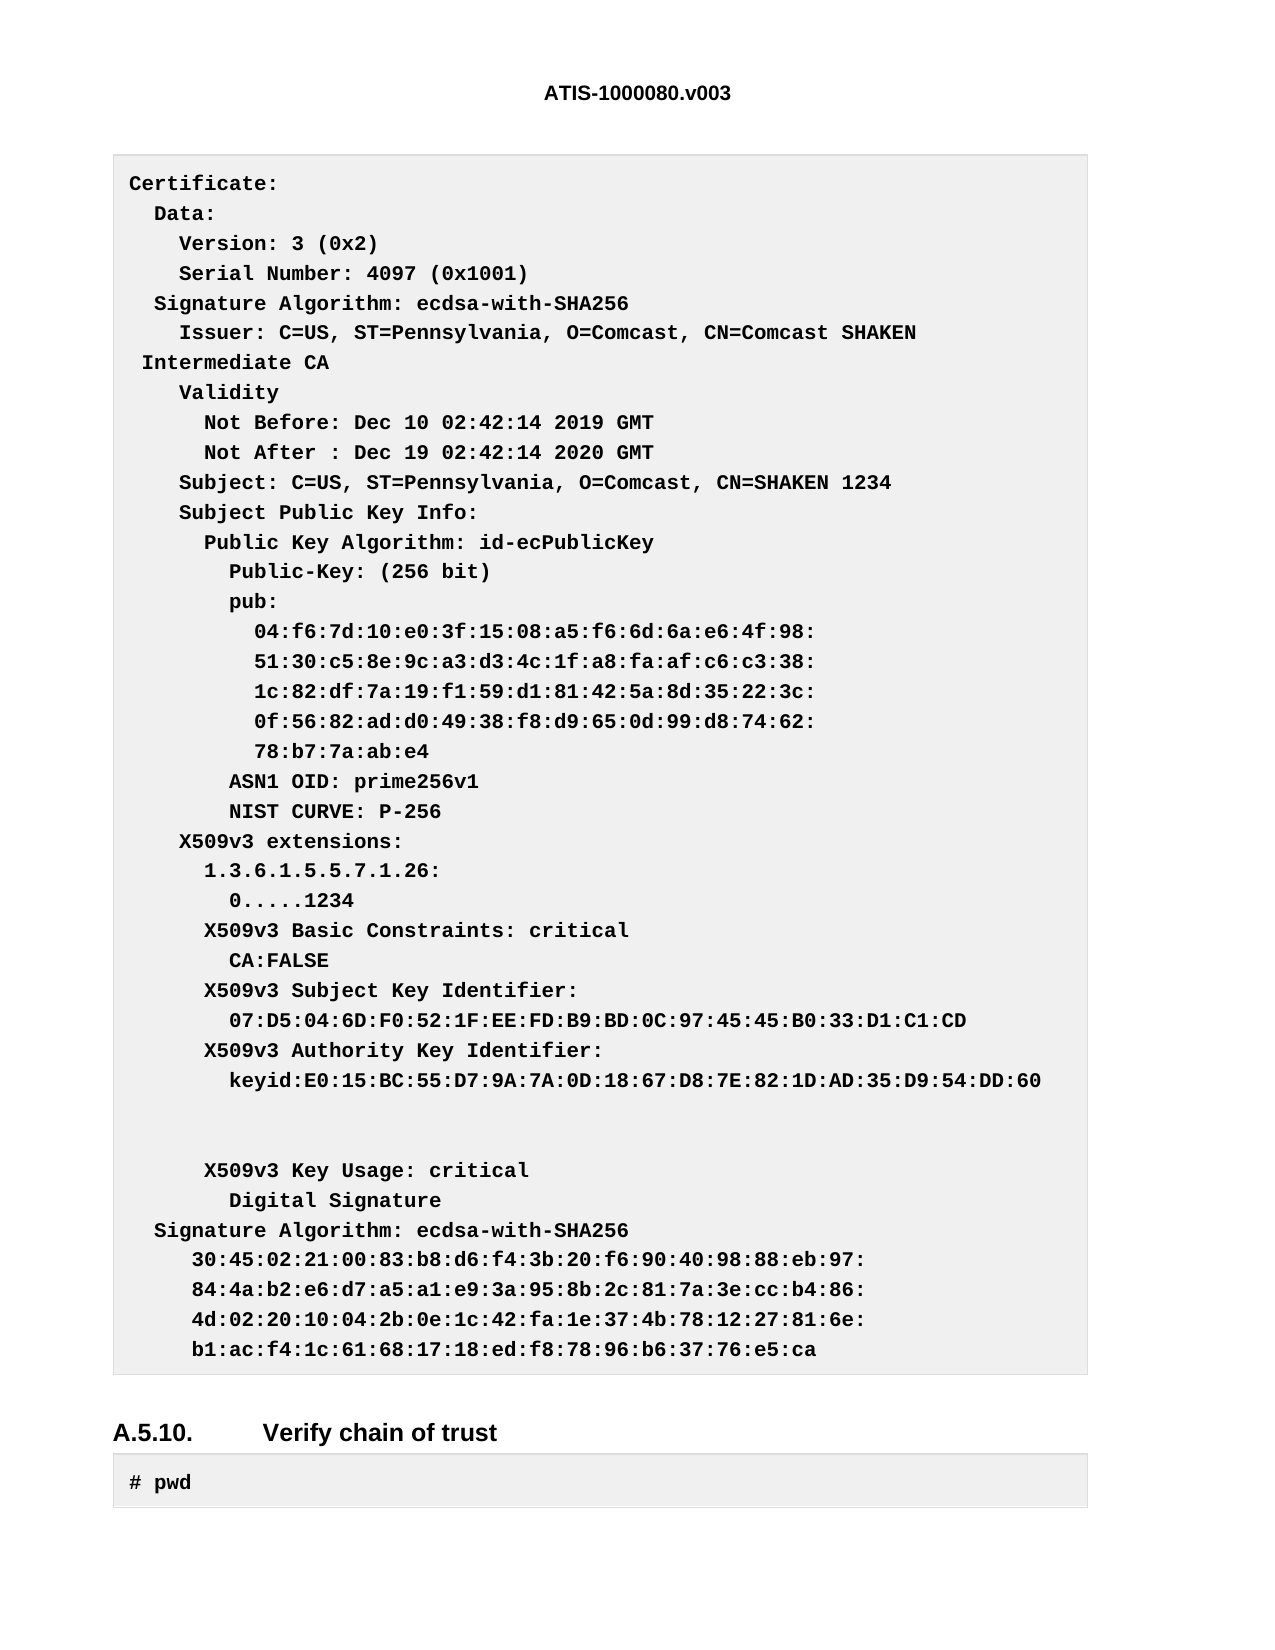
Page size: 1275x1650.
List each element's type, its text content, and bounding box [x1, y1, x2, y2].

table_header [114, 156, 1087, 1374]
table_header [114, 1455, 1087, 1506]
list Verify chain of trust [112, 1418, 1162, 1447]
